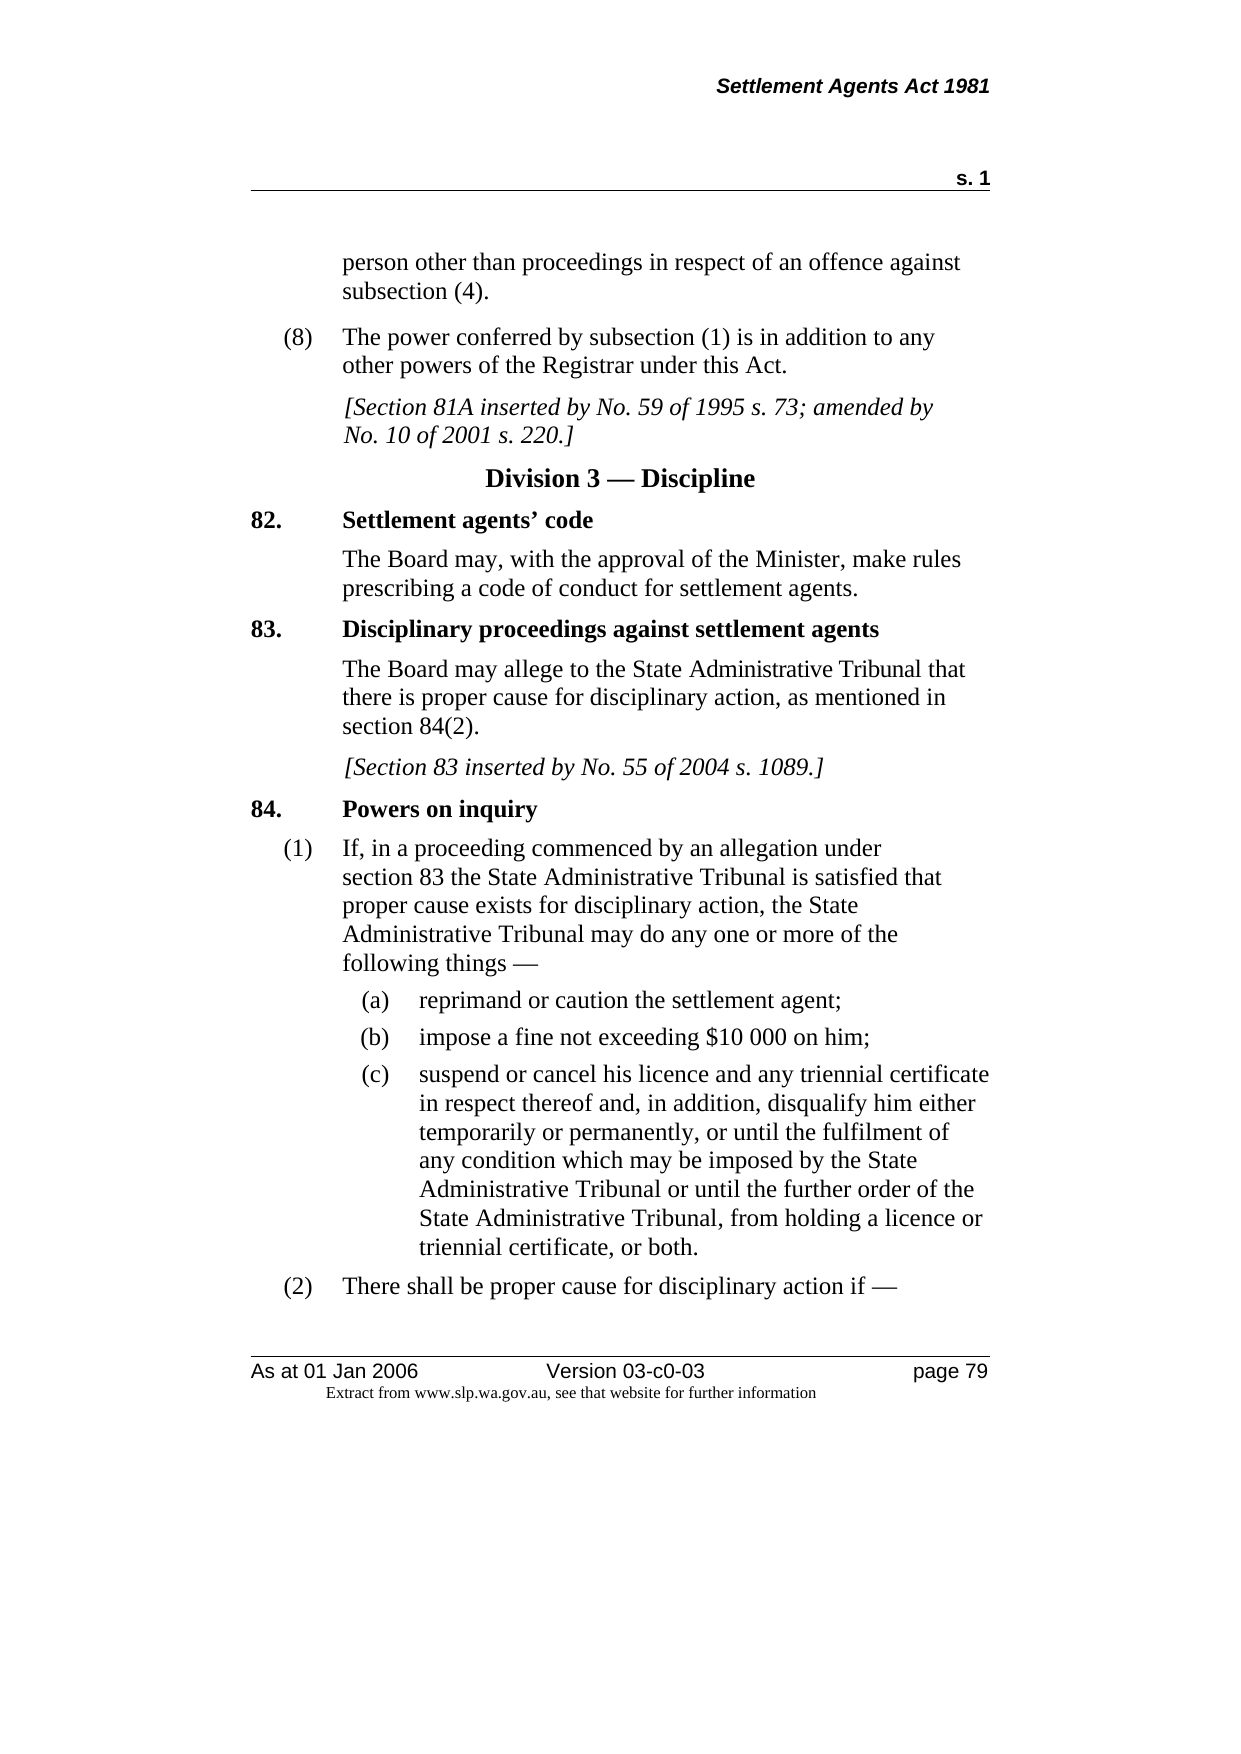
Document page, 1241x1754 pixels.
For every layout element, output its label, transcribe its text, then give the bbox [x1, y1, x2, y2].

text (8) The power conferred by subsection (1) is in addition to any other powers of the Registrar under this Act. [251, 322, 990, 379]
text (1) If, in a proceeding commenced by an allegation under section 83 the State Administrative Tribunal is satisfied that proper cause exists for disciplinary action, the State Administrative Tribunal may do any one or more of the following things — [251, 833, 990, 977]
subtitle 83. Disciplinary proceedings against settlement agents [251, 614, 990, 643]
subtitle 84. Powers on inquiry [251, 794, 990, 822]
text The Board may, with the approval of the Minister, make rules prescribing a code of conduct for settlement agents. [251, 544, 990, 602]
subtitle 82. Settlement agents’ code [251, 505, 990, 534]
subtitle Division 3 — Discipline [251, 462, 990, 493]
text (b) impose a fine not exceeding $10 000 on him; [251, 1022, 990, 1051]
text (c) suspend or cancel his licence and any triennial certificate in respect thereof and, in addition, disqualify him either temporarily or permanently, or until the fulfilment of any condition which may be imposed by the State Administrative Tribunal or until the further order of the State Administrative Tribunal, from holding a licence or triennial certificate, or both. [251, 1059, 990, 1260]
text [Section 81A inserted by No. 59 of 1995 s. 73; amended by No. 10 of 2001 s. 220.] [251, 392, 990, 449]
text (2) There shall be proper cause for disciplinary action if — [251, 1271, 990, 1299]
text (a) reprimand or caution the settlement agent; [251, 985, 990, 1014]
text The Board may allege to the State Administrative Tribunal that there is proper cause for disciplinary action, as mentioned in section 84(2). [251, 654, 990, 740]
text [251, 247, 990, 305]
text [Section 83 inserted by No. 55 of 2004 s. 1089.] [251, 752, 990, 781]
